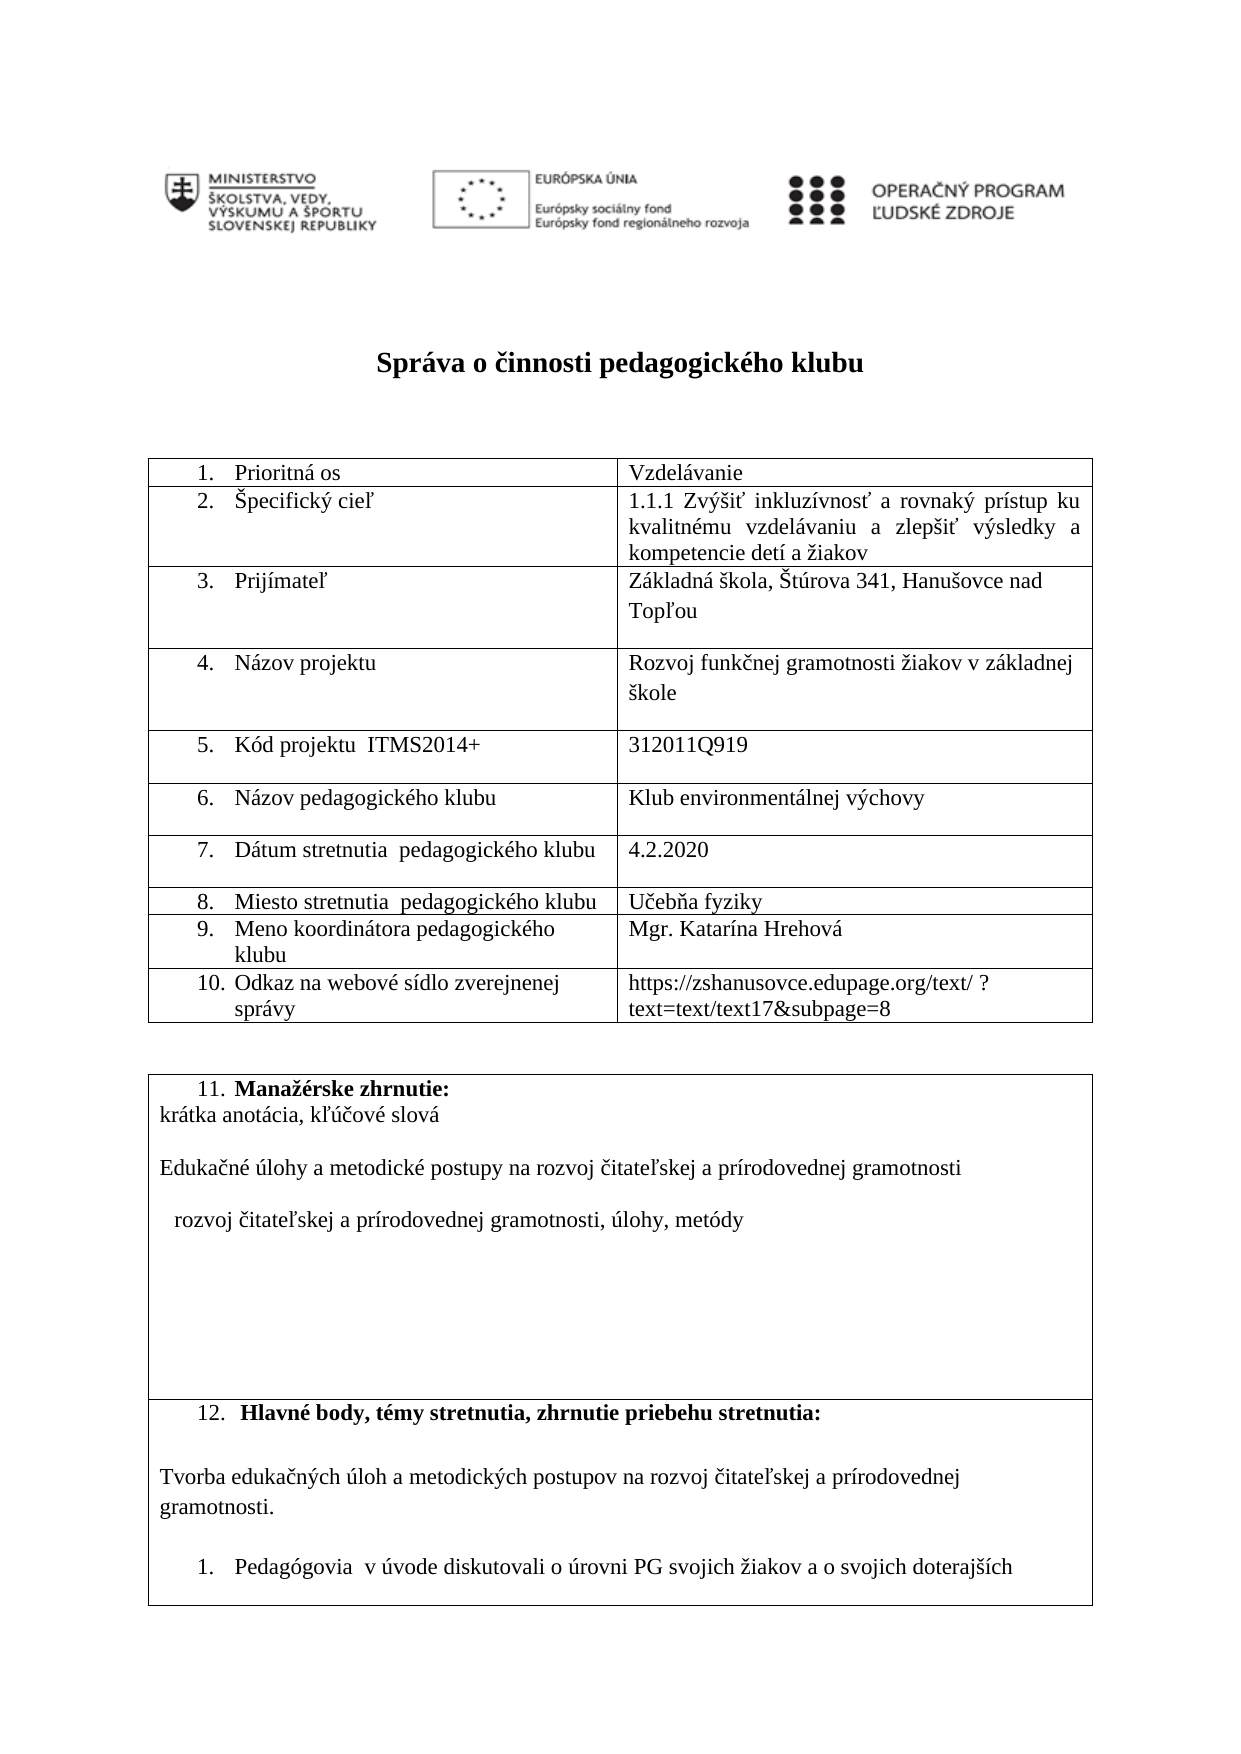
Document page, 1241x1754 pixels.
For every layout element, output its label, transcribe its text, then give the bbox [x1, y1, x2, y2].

picture [147, 147, 1094, 267]
table_header Vzdelávanie [618, 459, 1092, 486]
table_cell Miesto stretnutia pedagogického klubu [149, 888, 617, 914]
table_cell Meno koordinátora pedagogického klubu [149, 915, 617, 968]
table_cell 312011Q919 [618, 731, 1092, 782]
table_cell Rozvoj funkčnej gramotnosti žiakov v základnej škole [618, 649, 1092, 730]
text Správa o činnosti pedagogického klubu [148, 345, 1093, 379]
table_cell Kód projektu ITMS2014+ [149, 731, 617, 782]
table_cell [149, 1400, 1092, 1605]
table_cell Mgr. Katarína Hrehová [618, 915, 1092, 968]
table_cell 4.2.2020 [618, 836, 1092, 887]
table_cell Základná škola, Štúrova 341, Hanušovce nad Topľou [618, 567, 1092, 648]
table_cell https://zshanusovce.edupage.org/text/ ?text=text/text17&subpage=8 [618, 969, 1092, 1022]
table_cell Dátum stretnutia pedagogického klubu [149, 836, 617, 887]
table_cell Prijímateľ [149, 567, 617, 648]
table_cell Učebňa fyziky [618, 888, 1092, 914]
table_cell Názov pedagogického klubu [149, 784, 617, 834]
table_header Prioritná os [149, 459, 617, 486]
table_cell Odkaz na webové sídlo zverejnenej správy [149, 969, 617, 1022]
table_cell Názov projektu [149, 649, 617, 730]
table_cell 1.1.1 Zvýšiť inkluzívnosť a rovnaký prístup ku kvalitnému vzdelávaniu a zlepšiť výsledky a kompetencie detí a žiakov [618, 487, 1092, 566]
table_header Manažérske zhrnutie: krátka anotácia, kľúčové slová Edukačné úlohy a metodické postupy na rozvoj čitateľskej a prírodovednej gramotnosti rozvoj čitateľskej a prírodovednej gramotnosti, úlohy, metódy [149, 1075, 1092, 1398]
table_cell Špecifický cieľ [149, 487, 617, 566]
table_cell Klub environmentálnej výchovy [618, 784, 1092, 834]
